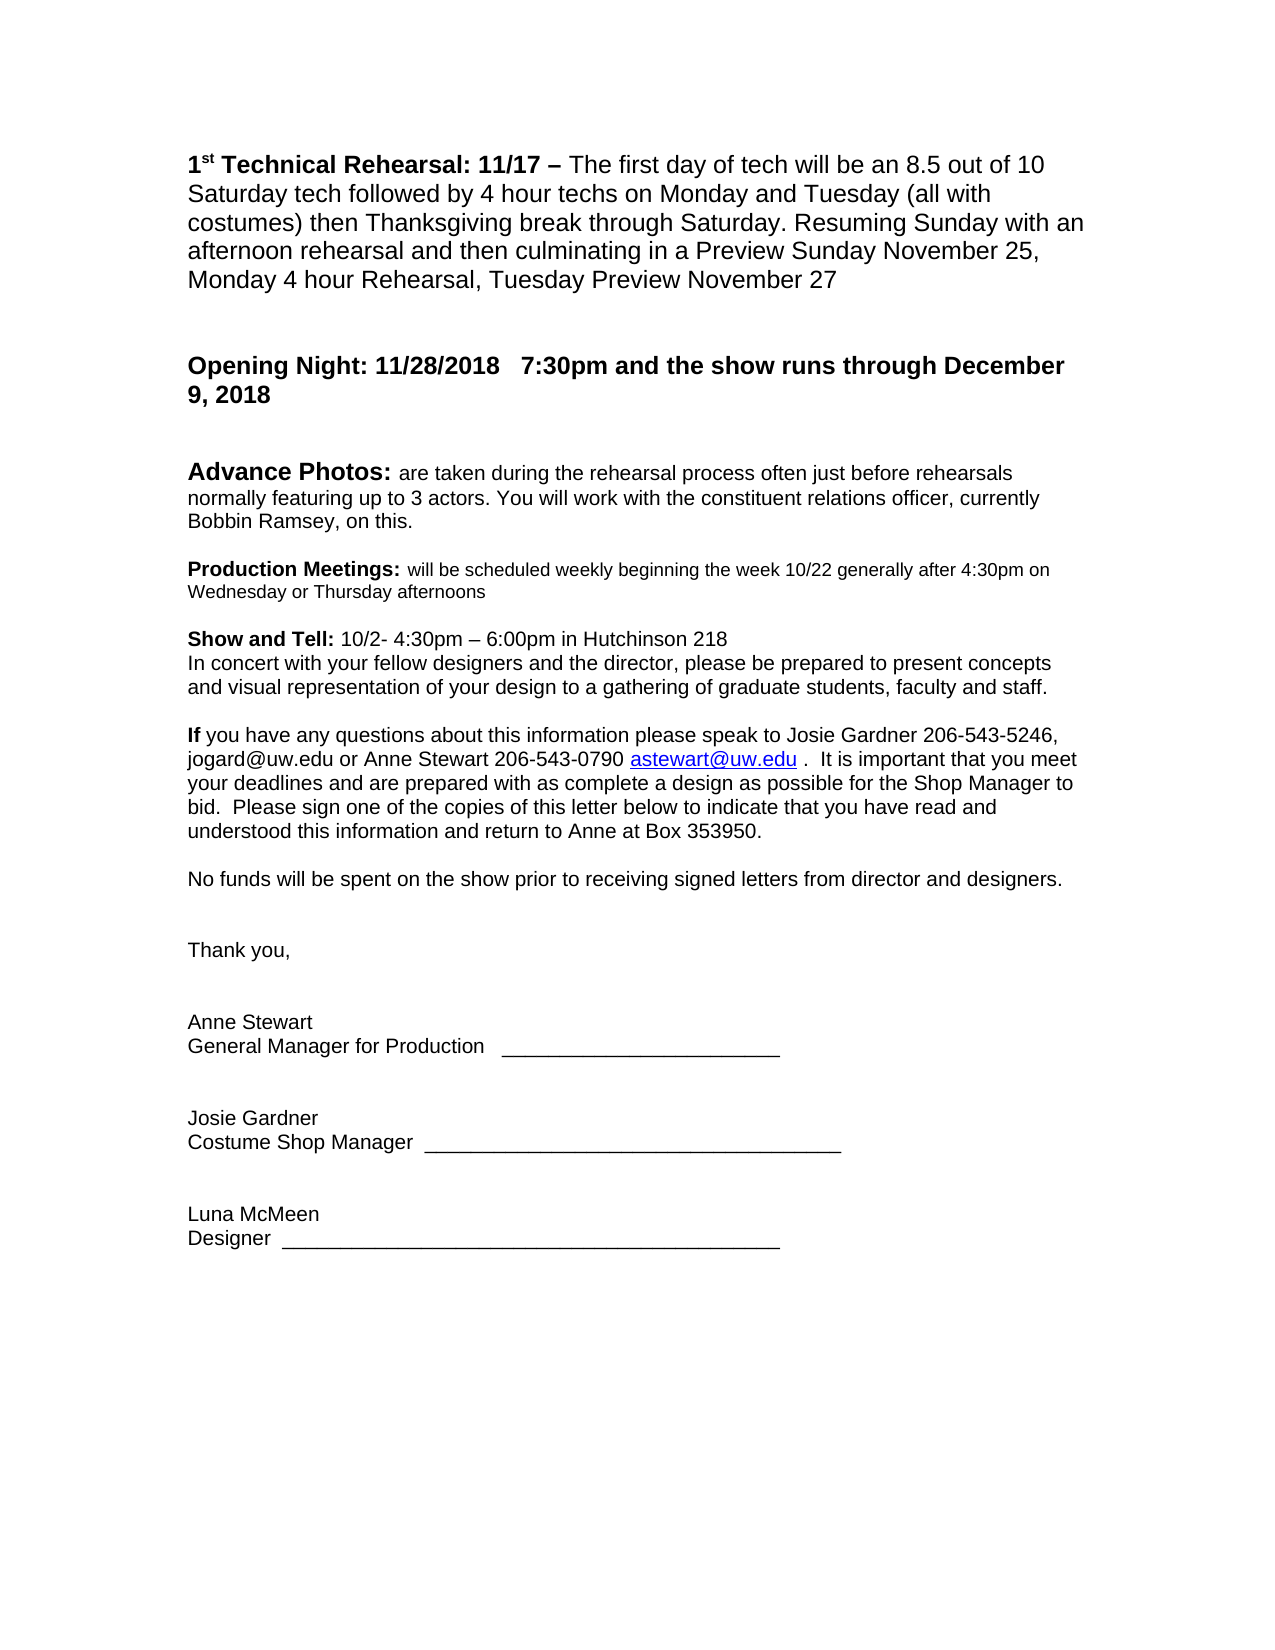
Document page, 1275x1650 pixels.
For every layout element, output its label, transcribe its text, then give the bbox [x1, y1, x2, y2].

text If you have any questions about this information please speak to Josie Gardner 206-543-5246, jogard@uw.edu or Anne Stewart 206-543-0790 astewart@uw.edu . It is important that you meet your deadlines and are prepared with as complete a design as possible for the Shop Manager to bid. Please sign one of the copies of this letter below to indicate that you have read and understood this information and return to Anne at Box 353950. [187, 723, 1087, 842]
text General Manager for Production ________________________ [187, 1034, 1087, 1058]
text Advance Photos: are taken during the rehearsal process often just before rehearsals normally featuring up to 3 actors. You will work with the constituent relations officer, currently Bobbin Ramsey, on this. [187, 457, 1087, 533]
text No funds will be spent on the show prior to receiving signed letters from director and designers. [187, 866, 1087, 890]
text Production Meetings: will be scheduled weekly beginning the week 10/22 generally after 4:30pm on Wednesday or Thursday afternoons [187, 557, 1087, 603]
text Anne Stewart [187, 1010, 1087, 1034]
text Opening Night: 11/28/2018 7:30pm and the show runs through December 9, 2018 [187, 351, 1087, 409]
text Thank you, [187, 938, 1087, 962]
text Costume Shop Manager ____________________________________ [187, 1130, 1087, 1154]
text Designer ___________________________________________ [187, 1226, 1087, 1250]
text In concert with your fellow designers and the director, please be prepared to present concepts and visual representation of your design to a gathering of graduate students, faculty and staff. [187, 651, 1087, 699]
text Show and Tell: 10/2- 4:30pm – 6:00pm in Hutchinson 218 [187, 627, 1087, 651]
text Josie Gardner [187, 1106, 1087, 1130]
text 1st Technical Rehearsal: 11/17 – The first day of tech will be an 8.5 out of 10 Saturday tech followed by 4 hour techs on Monday and Tuesday (all with costumes) then Thanksgiving break through Saturday. Resuming Sunday with an afternoon rehearsal and then culminating in a Preview Sunday November 25, Monday 4 hour Rehearsal, Tuesday Preview November 27 [187, 150, 1087, 294]
text Luna McMeen [187, 1202, 1087, 1226]
